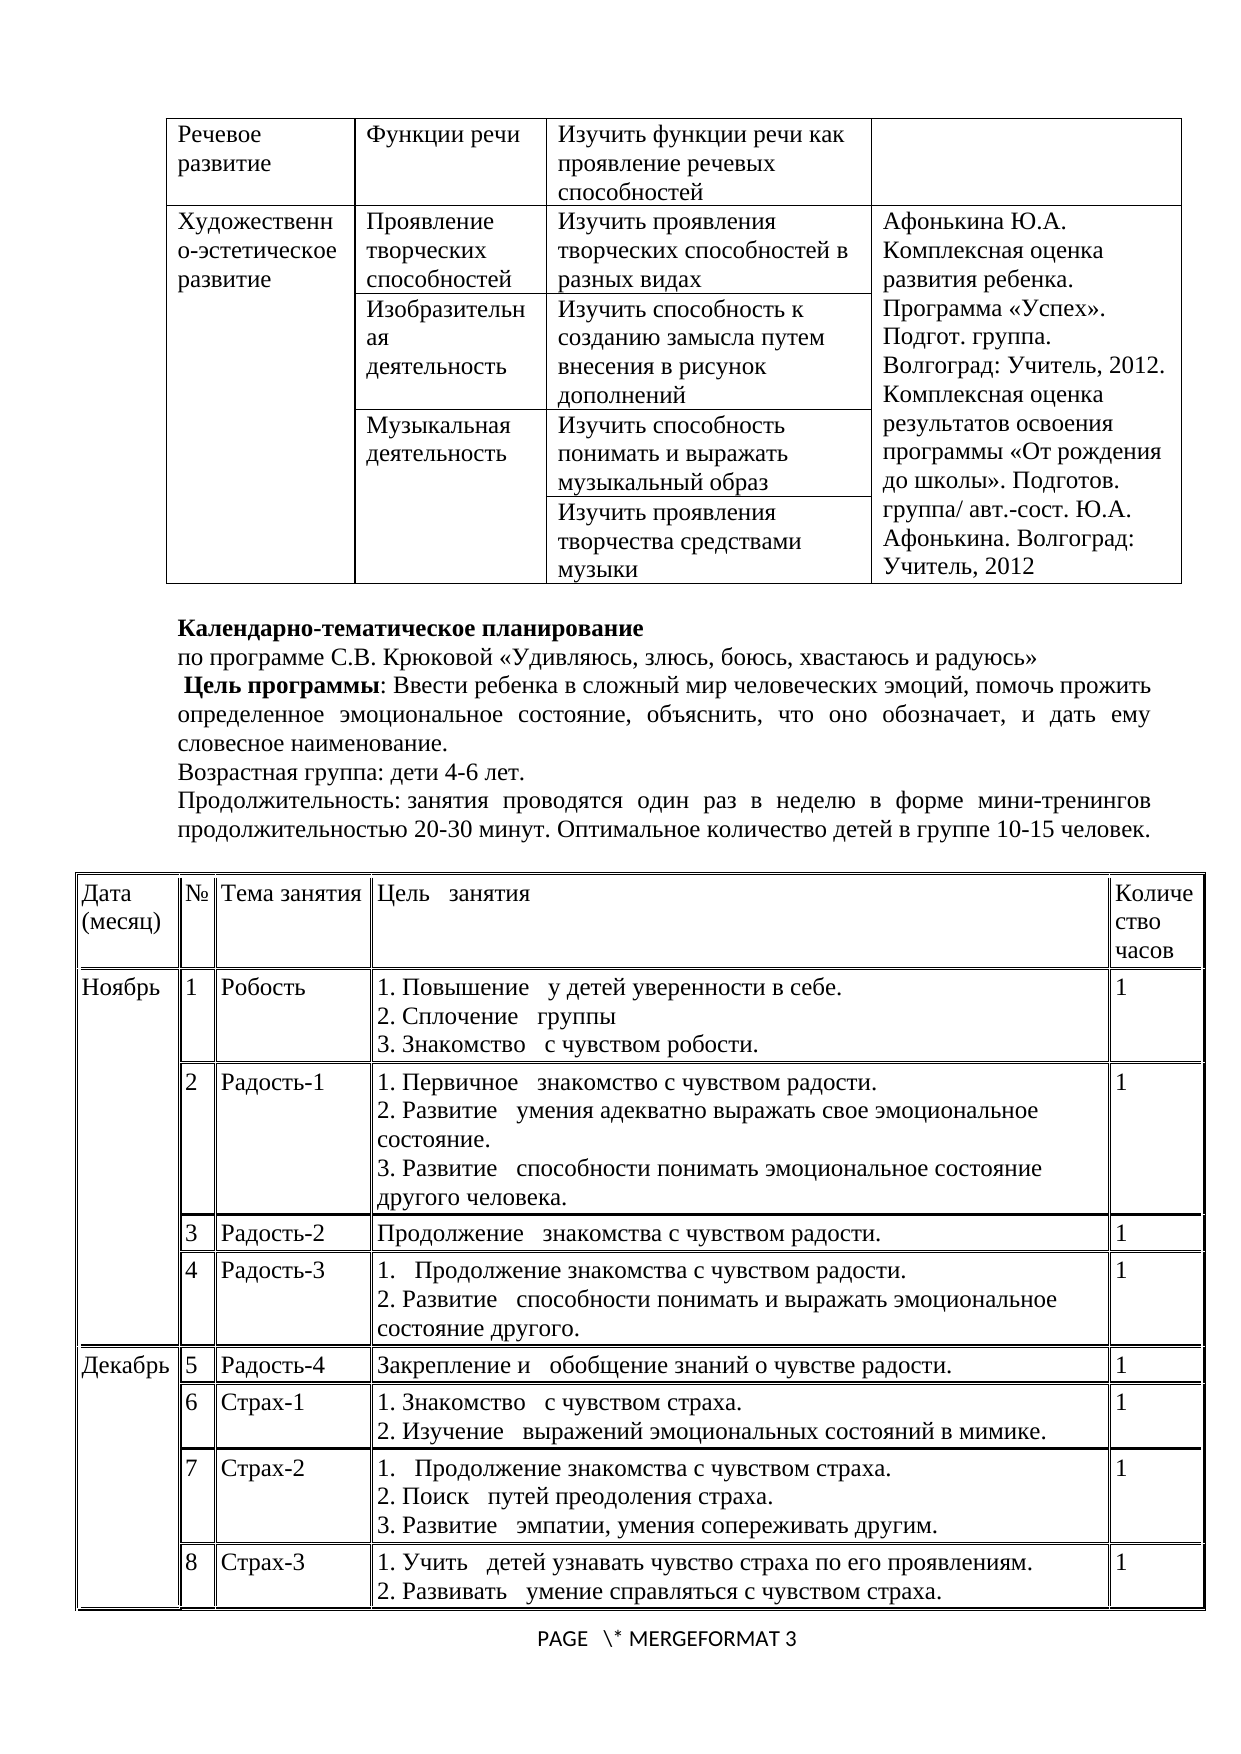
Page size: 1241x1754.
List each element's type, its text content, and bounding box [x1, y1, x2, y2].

table_cell 5 [182, 1348, 214, 1381]
text Цель программы: Ввести ребенка в сложный мир человеческих эмоций, помочь прожить определенное эмоциональное состояние, объяснить, что оно обозначает, и дать ему словесное наименование. [177, 671, 1152, 757]
text по программе С.В. Крюковой «Удивляюсь, злюсь, боюсь, хвастаюсь и радуюсь» [177, 642, 1152, 671]
table_cell Художественно-эстетическое развитие [167, 206, 354, 583]
table_cell Радость-1 [217, 1064, 370, 1213]
table_cell 1 [1111, 1381, 1204, 1447]
table_cell 1. Первичное знакомство с чувством радости. 2. Развитие умения адекватно выражать свое эмоциональное состояние. 3. Развитие способности понимать эмоциональное состояние другого человека. [373, 1064, 1108, 1213]
table_cell Изучить проявления творчества средствами музыки [547, 497, 871, 583]
table_cell Радость-4 [217, 1348, 370, 1381]
table_cell Декабрь [78, 1344, 180, 1607]
table_cell [872, 119, 1181, 205]
table_cell Радость-3 [217, 1253, 370, 1344]
table_cell Изучить способность понимать и выражать музыкальный образ [547, 410, 871, 496]
table_cell 1. Знакомство с чувством страха. 2. Изучение выражений эмоциональных состояний в мимике. [373, 1385, 1108, 1447]
table_cell 1 [1110, 1250, 1204, 1344]
table_cell 8 [180, 1545, 216, 1607]
table_cell Ноябрь [78, 966, 178, 1344]
table_cell 1 [1110, 1061, 1204, 1213]
table_cell 1 [182, 970, 214, 1061]
table_cell Страх-1 [217, 1385, 370, 1447]
table_cell 7 [182, 1450, 214, 1541]
table_cell 1 [1111, 1447, 1203, 1541]
table_cell Изучить функции речи как проявление речевых способностей [547, 119, 871, 205]
table_cell 1 [1111, 966, 1204, 1061]
table_cell 1. Повышение у детей уверенности в себе. 2. Сплочение группы 3. Знакомство с чувством робости. [373, 970, 1108, 1061]
table_cell Изобразительная деятельность [356, 294, 546, 409]
table_cell Продолжение знакомства с чувством радости. [373, 1216, 1108, 1250]
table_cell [372, 1545, 1110, 1607]
table_cell Страх-2 [217, 1450, 370, 1541]
table_cell Закрепление и обобщение знаний о чувстве радости. [373, 1348, 1108, 1381]
table_cell 1 [1111, 1213, 1204, 1250]
table_header Дата (месяц) [76, 873, 180, 966]
table_cell 1 [1110, 1541, 1204, 1607]
table_cell Радость-2 [217, 1216, 370, 1250]
table_cell 6 [182, 1385, 214, 1447]
text Возрастная группа: дети 4-6 лет. [177, 757, 1152, 786]
table_cell 1 [1111, 1344, 1204, 1381]
table_cell 1. Продолжение знакомства с чувством радости. 2. Развитие способности понимать и выражать эмоциональное состояние другого. [373, 1253, 1108, 1344]
table_cell 4 [182, 1253, 214, 1344]
table_cell Робость [217, 970, 370, 1061]
table_header Тема занятия [216, 875, 372, 966]
table_cell Изучить проявления творческих способностей в разных видах [547, 206, 871, 293]
table_cell Афонькина Ю.А. Комплексная оценка развития ребенка. Программа «Успех». Подгот. группа. Волгоград: Учитель, 2012. Комплексная оценка результатов освоения программы «От рождения до школы». Подготов. группа/ авт.-сост. Ю.А. Афонькина. Волгоград: Учитель, 2012 [872, 206, 1181, 583]
table_cell Изучить способность к созданию замысла путем внесения в рисунок дополнений [547, 294, 871, 409]
table_cell 2 [182, 1064, 214, 1213]
table_cell Страх-3 [216, 1545, 372, 1607]
table_cell 1. Продолжение знакомства с чувством страха. 2. Поиск путей преодоления страха. 3. Развитие эмпатии, умения сопереживать другим. [373, 1450, 1108, 1541]
table_cell Речевое развитие [167, 119, 354, 205]
table_cell Функции речи [356, 119, 546, 205]
table_header № [180, 875, 216, 966]
table_cell Проявление творческих способностей [356, 206, 546, 293]
text Календарно-тематическое планирование [177, 613, 1152, 642]
text Продолжительность: занятия проводятся один раз в неделю в форме мини-тренингов продолжительностью 20-30 минут. Оптимальное количество детей в группе 10-15 человек. [177, 786, 1152, 843]
table_cell Музыкальная деятельность [356, 410, 546, 583]
table_header Цель занятия [372, 875, 1110, 966]
table_header Количество часов [1110, 875, 1203, 966]
table_cell 3 [182, 1216, 214, 1250]
